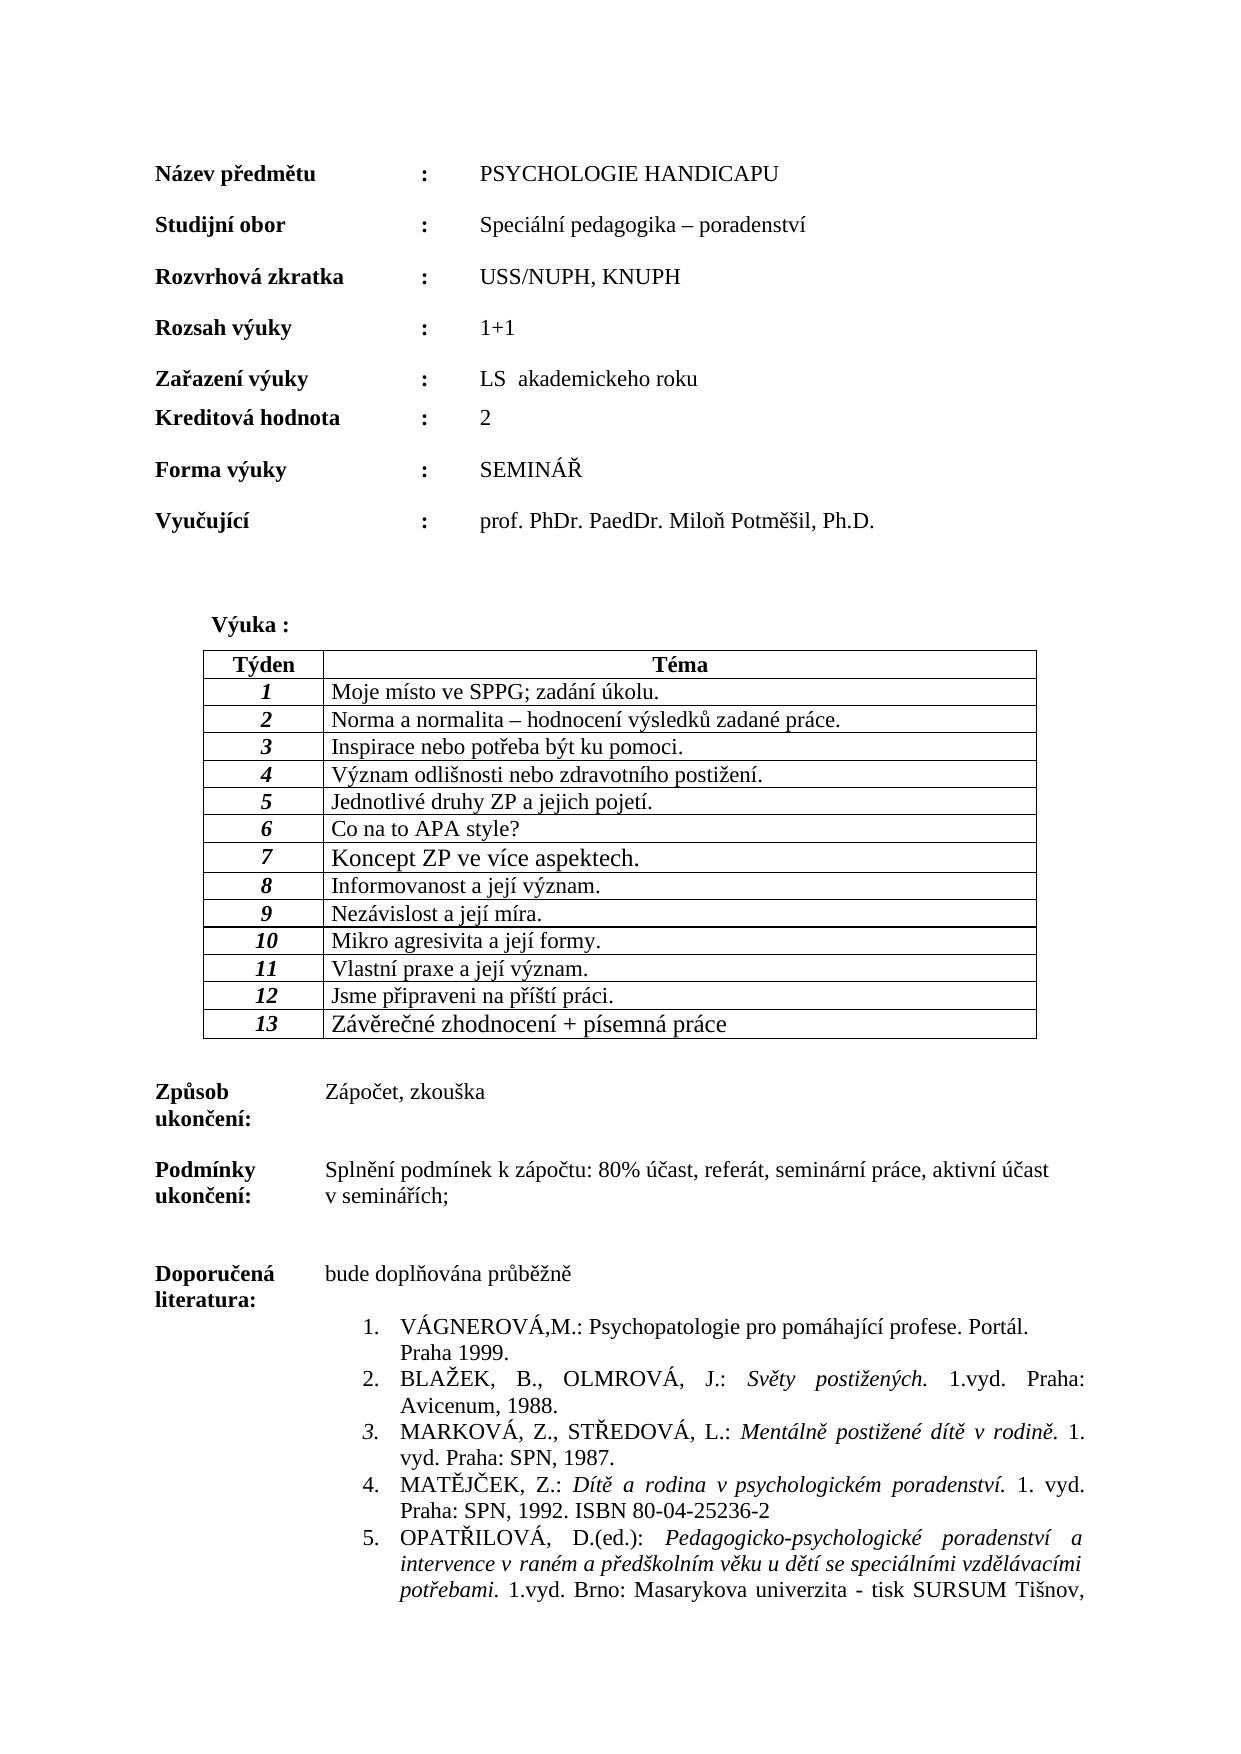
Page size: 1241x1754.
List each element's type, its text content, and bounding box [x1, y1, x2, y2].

table_cell : : [413, 353, 472, 443]
table_cell Co na to APA style? [324, 815, 1036, 842]
table_cell 3 [204, 733, 323, 759]
table_cell : [413, 302, 472, 353]
table_cell : [413, 443, 472, 494]
table_cell Informovanost a její význam. [324, 873, 1036, 899]
table_cell Význam odlišnosti nebo zdravotního postižení. [324, 761, 1036, 787]
table_cell 13 [204, 1010, 323, 1038]
table_cell 6 [204, 815, 323, 842]
table_cell Podmínky ukončení: [148, 1144, 317, 1260]
table_cell USS/NUPH, KNUPH [472, 250, 1092, 302]
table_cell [148, 1260, 317, 1603]
table_cell Týden [204, 651, 323, 677]
table_cell Rozvrhová zkratka [148, 250, 413, 302]
table_cell Závěrečné zhodnocení + písemná práce [324, 1010, 1036, 1038]
table_cell : [413, 495, 472, 546]
table_cell Norma a normalita – hodnocení výsledků zadané práce. [324, 706, 1036, 732]
table_cell Mikro agresivita a její formy. [324, 928, 1036, 954]
table_header : [413, 148, 472, 199]
table_cell 12 [204, 982, 323, 1008]
table_cell 2 [204, 706, 323, 732]
table_cell Zařazení výuky Kreditová hodnota [148, 353, 413, 443]
table_cell Moje místo ve SPPG; zadání úkolu. [324, 679, 1036, 705]
table_cell Vlastní praxe a její význam. [324, 955, 1036, 981]
table_header Zápočet, zkouška [318, 1066, 1092, 1143]
table_cell Forma výuky [148, 443, 413, 494]
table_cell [318, 1260, 1092, 1603]
table_header Výuka : [204, 599, 410, 650]
table_cell 1+1 [472, 302, 1092, 353]
table_cell Téma [324, 651, 1036, 677]
table_header Název předmětu [148, 148, 413, 199]
table_cell prof. PhDr. PaedDr. , Ph.D. [472, 495, 1092, 546]
table_cell 4 [204, 761, 323, 787]
table_cell Rozsah výuky [148, 302, 413, 353]
table_cell 7 [204, 843, 323, 872]
table_cell Speciální pedagogika – poradenství [472, 199, 1092, 250]
table_cell Splnění podmínek k zápočtu: 80% účast, referát, seminární práce, aktivní účast v seminářích; [318, 1144, 1092, 1260]
table_cell 5 [204, 788, 323, 814]
table_header Způsob ukončení: [148, 1066, 317, 1143]
table_cell Vyučující [148, 495, 413, 546]
table_cell Nezávislost a její míra. [324, 900, 1036, 926]
table_cell 10 [204, 928, 323, 954]
table_cell 9 [204, 900, 323, 926]
table_cell 8 [204, 873, 323, 899]
table_cell Jednotlivé druhy ZP a jejich pojetí. [324, 788, 1036, 814]
table_cell 11 [204, 955, 323, 981]
table_cell seminář [472, 443, 1092, 494]
table_cell Ls akademickeho roku 2 [472, 353, 1092, 443]
table_cell : [413, 250, 472, 302]
table_cell Koncept ZP ve více aspektech. [324, 843, 1036, 872]
table_header Psychologie handicapu [472, 148, 1092, 199]
table_cell Jsme připraveni na příští práci. [324, 982, 1036, 1008]
table_cell 1 [204, 679, 323, 705]
table_cell Inspirace nebo potřeba být ku pomoci. [324, 733, 1036, 759]
table_cell : [413, 199, 472, 250]
table_cell Studijní obor [148, 199, 413, 250]
